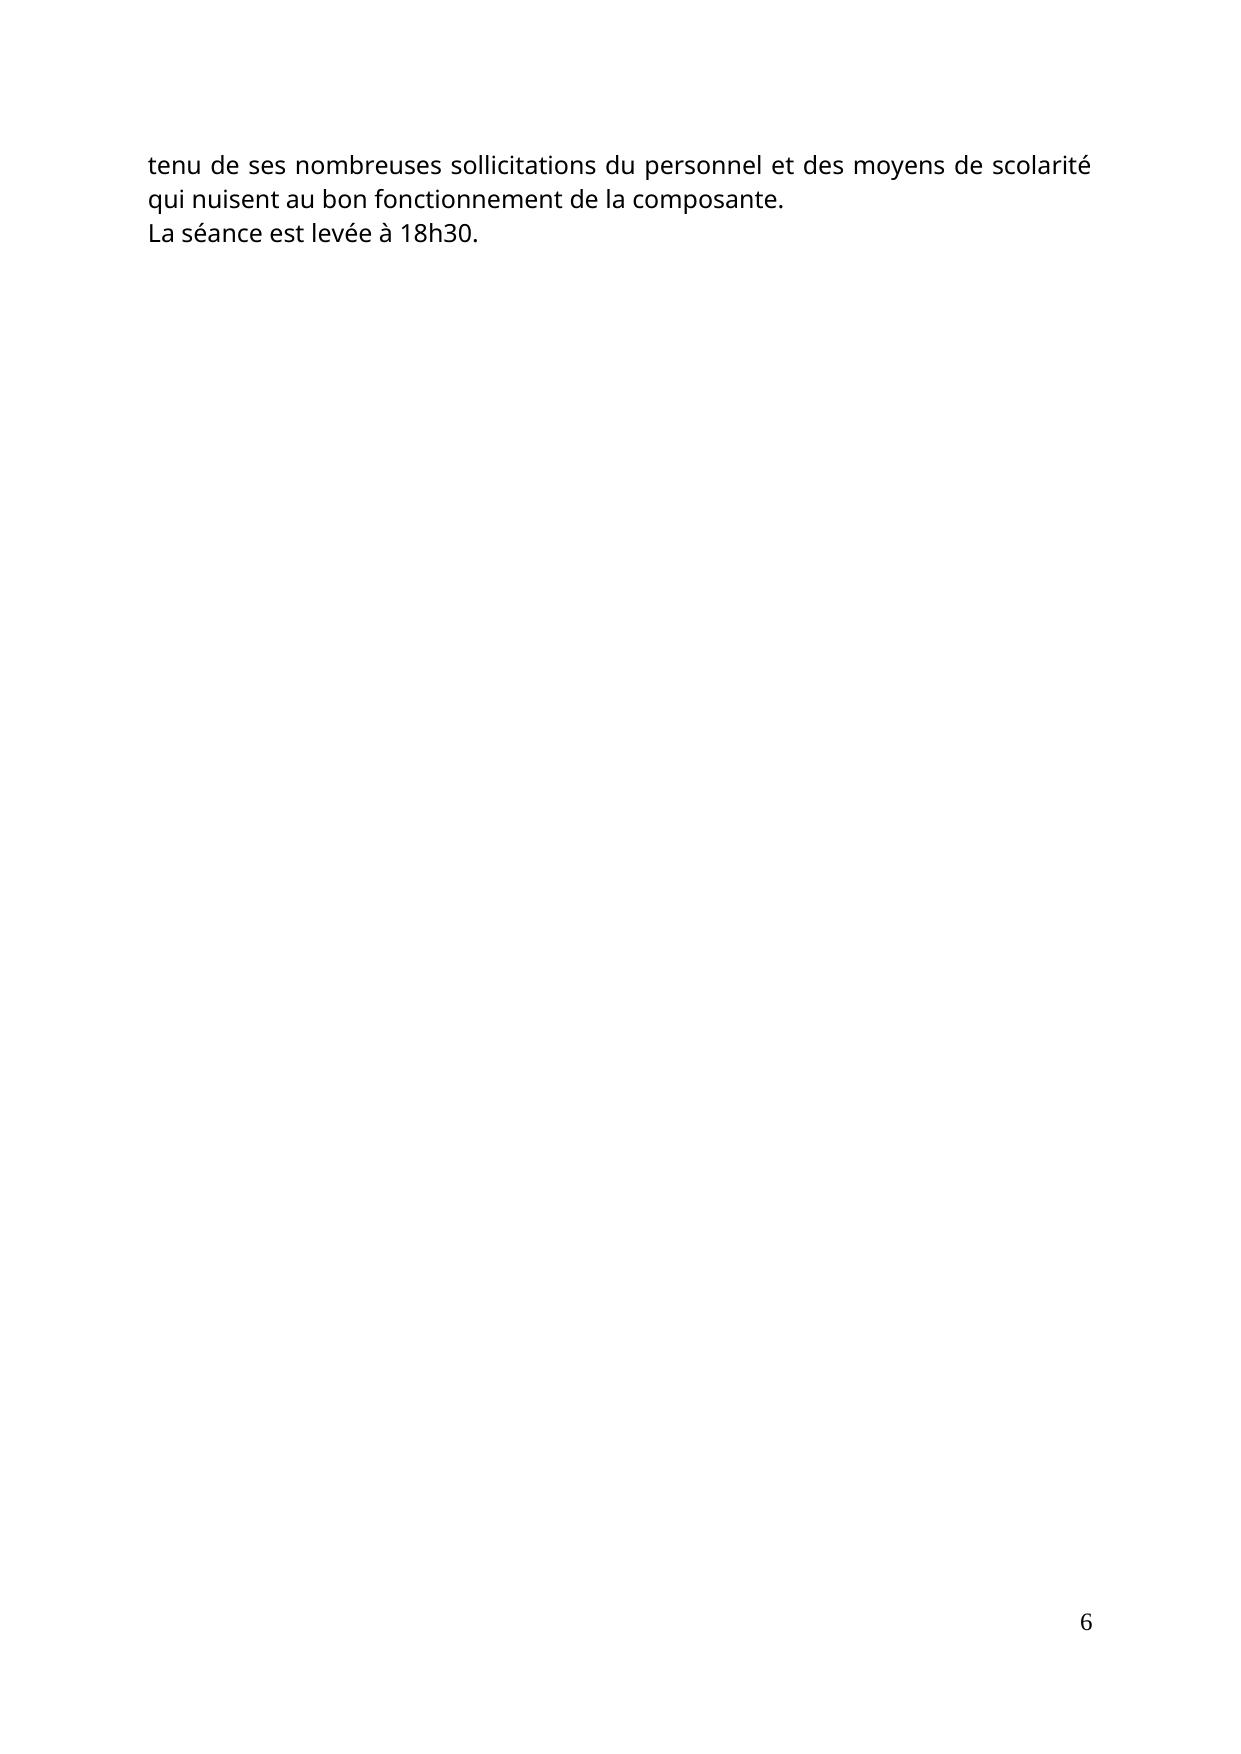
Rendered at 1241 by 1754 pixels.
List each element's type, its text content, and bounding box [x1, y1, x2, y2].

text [148, 148, 1092, 216]
text La séance est levée à 18h30. [148, 216, 1092, 250]
